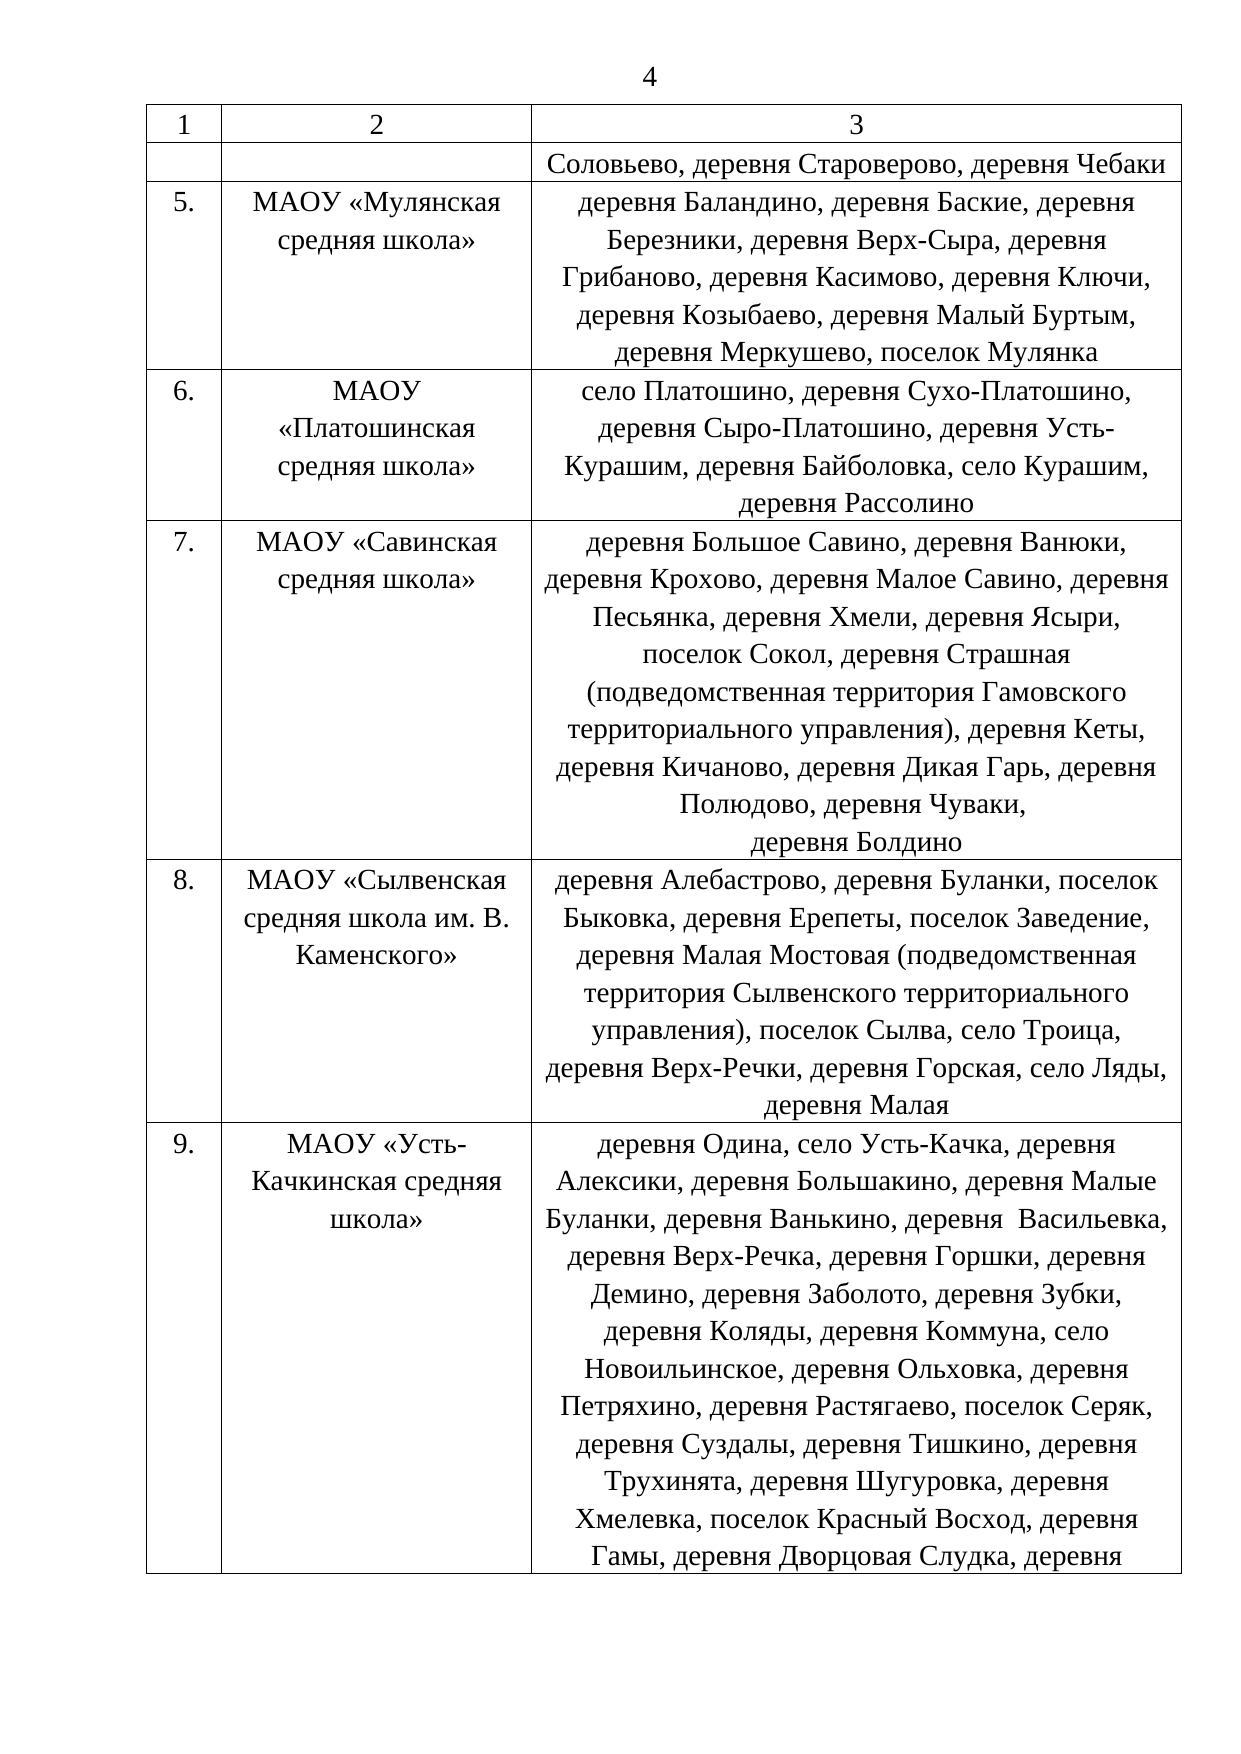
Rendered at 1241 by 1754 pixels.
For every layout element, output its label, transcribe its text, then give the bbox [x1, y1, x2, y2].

table_cell МАОУ «Усть-Качкинская средняя школа» [222, 1123, 531, 1573]
table_cell 7. [147, 521, 221, 859]
table_cell деревня Алебастрово, деревня Буланки, поселок Быковка, деревня Ерепеты, поселок Заведение, деревня Малая Мостовая (подведомственная территория Сылвенского территориального управления), поселок Сылва, село Троица, деревня Верх-Речки, деревня Горская, село Ляды, деревня Малая [532, 860, 1181, 1122]
table_cell 8. [147, 860, 221, 1122]
table_cell село Платошино, деревня Сухо-Платошино, деревня Сыро-Платошино, деревня Усть-Курашим, деревня Байболовка, село Курашим, деревня Рассолино [532, 370, 1181, 520]
table_cell [147, 143, 221, 181]
table_cell МАОУ «Мулянская средняя школа» [222, 182, 531, 369]
table_cell 3 [532, 105, 1181, 142]
table_cell 6. [147, 370, 221, 520]
table_cell 5. [147, 182, 221, 369]
table_cell Соловьево, деревня Староверово, деревня Чебаки [532, 143, 1181, 181]
table_cell 9. [147, 1123, 221, 1573]
table_cell МАОУ «Савинская средняя школа» [222, 521, 531, 859]
table_cell деревня Баландино, деревня Баские, деревня Березники, деревня Верх-Сыра, деревня Грибаново, деревня Касимово, деревня Ключи, деревня Козыбаево, деревня Малый Буртым, деревня Меркушево, поселок Мулянка [532, 182, 1181, 369]
table_cell 2 [222, 105, 531, 142]
table_cell МАОУ «Платошинская средняя школа» [222, 370, 531, 520]
table_cell МАОУ «Сылвенская средняя школа им. В. Каменского» [222, 860, 531, 1122]
table_cell деревня Одина, село Усть-Качка, деревня Алексики, деревня Большакино, деревня Малые Буланки, деревня Ванькино, деревня Васильевка, деревня Верх-Речка, деревня Горшки, деревня Демино, деревня Заболото, деревня Зубки, деревня Коляды, деревня Коммуна, село Новоильинское, деревня Ольховка, деревня Петряхино, деревня Растягаево, поселок Серяк, деревня Суздалы, деревня Тишкино, деревня Трухинята, деревня Шугуровка, деревня Хмелевка, поселок Красный Восход, деревня Гамы, деревня Дворцовая Слудка, деревня [532, 1123, 1181, 1573]
table_cell [222, 143, 531, 181]
table_cell 1 [147, 105, 221, 142]
table_cell деревня Большое Савино, деревня Ванюки, деревня Крохово, деревня Малое Савино, деревня Песьянка, деревня Хмели, деревня Ясыри, поселок Сокол, деревня Страшная (подведомственная территория Гамовского территориального управления), деревня Кеты, деревня Кичаново, деревня Дикая Гарь, деревня Полюдово, деревня Чуваки, деревня Болдино [532, 521, 1181, 859]
